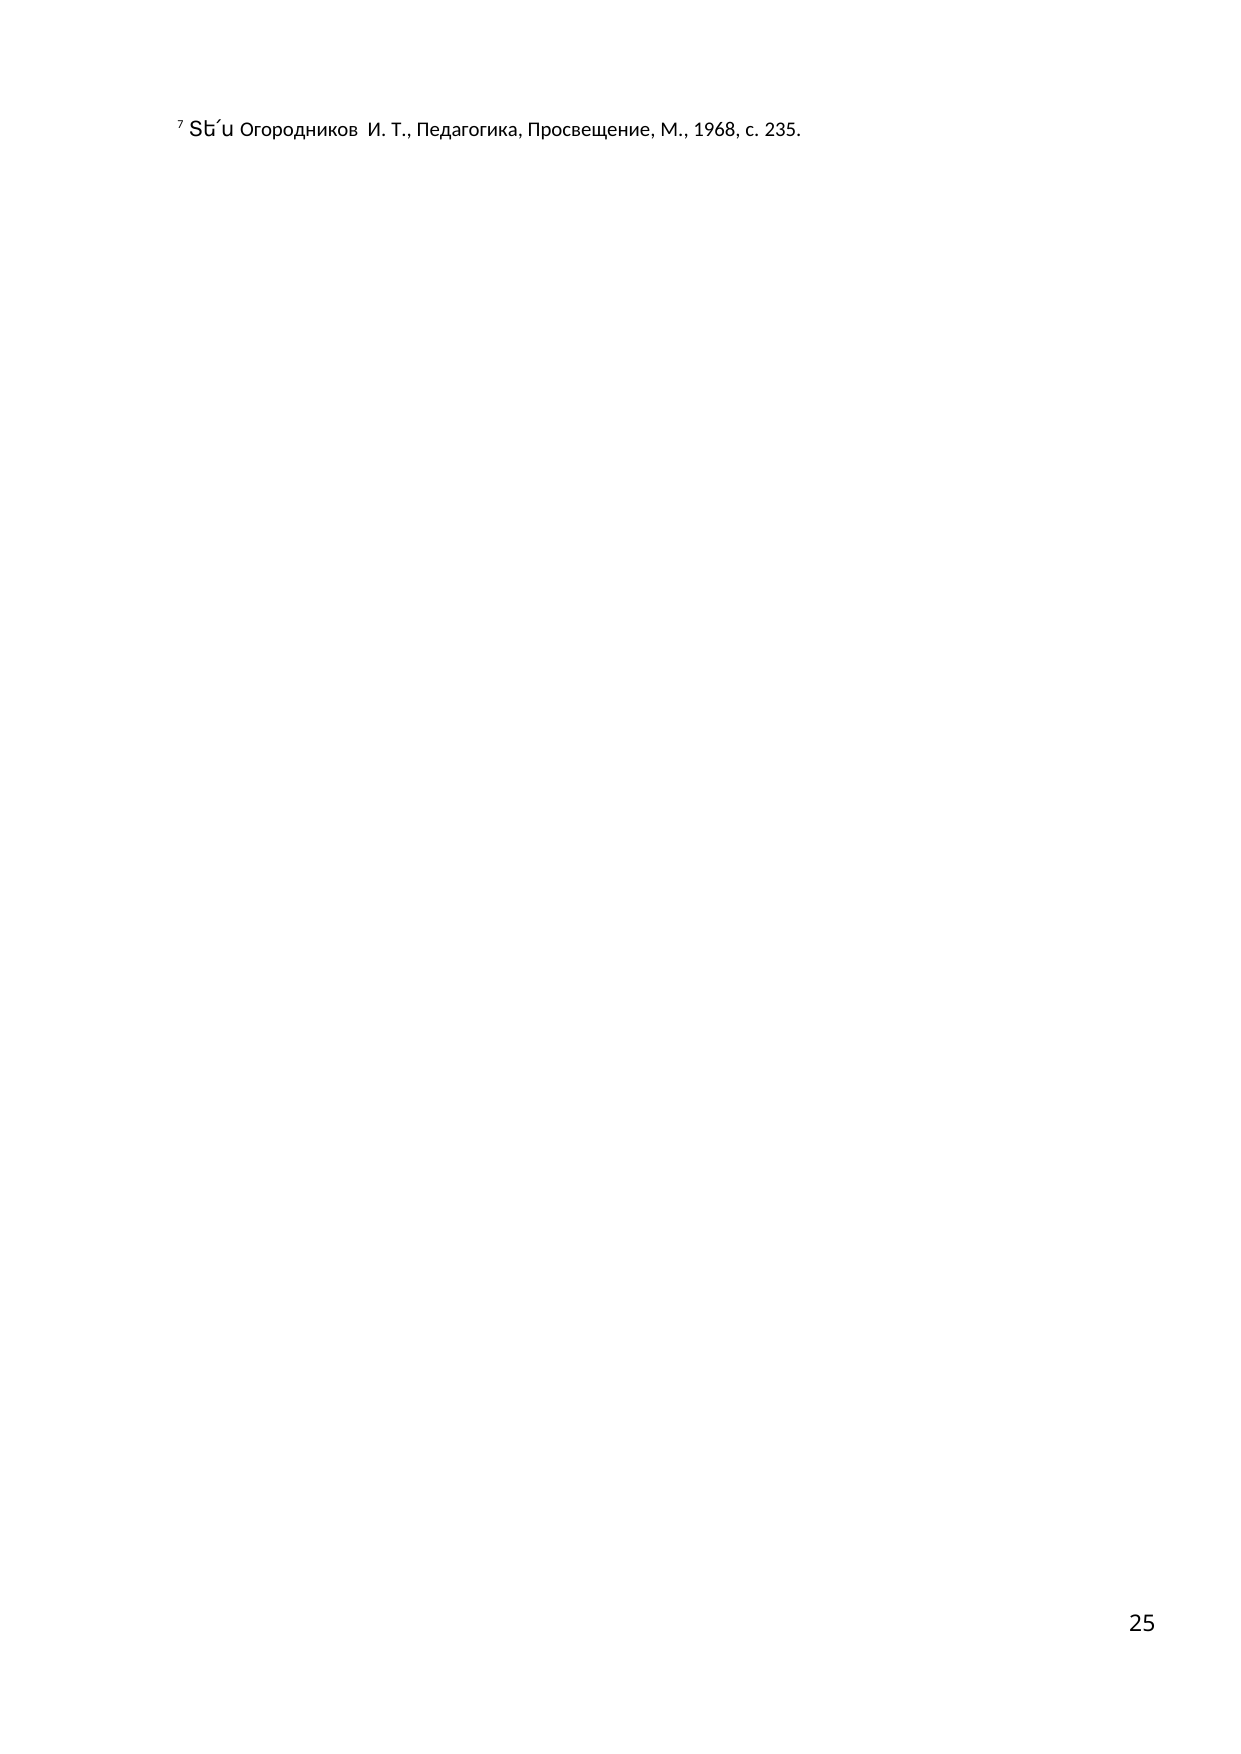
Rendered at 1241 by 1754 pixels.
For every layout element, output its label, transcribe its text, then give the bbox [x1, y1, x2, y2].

text 7 Տե՛ս Огородников И. Т., Педагогика, Просвещение, М., 1968, с. 235. [177, 114, 1209, 143]
